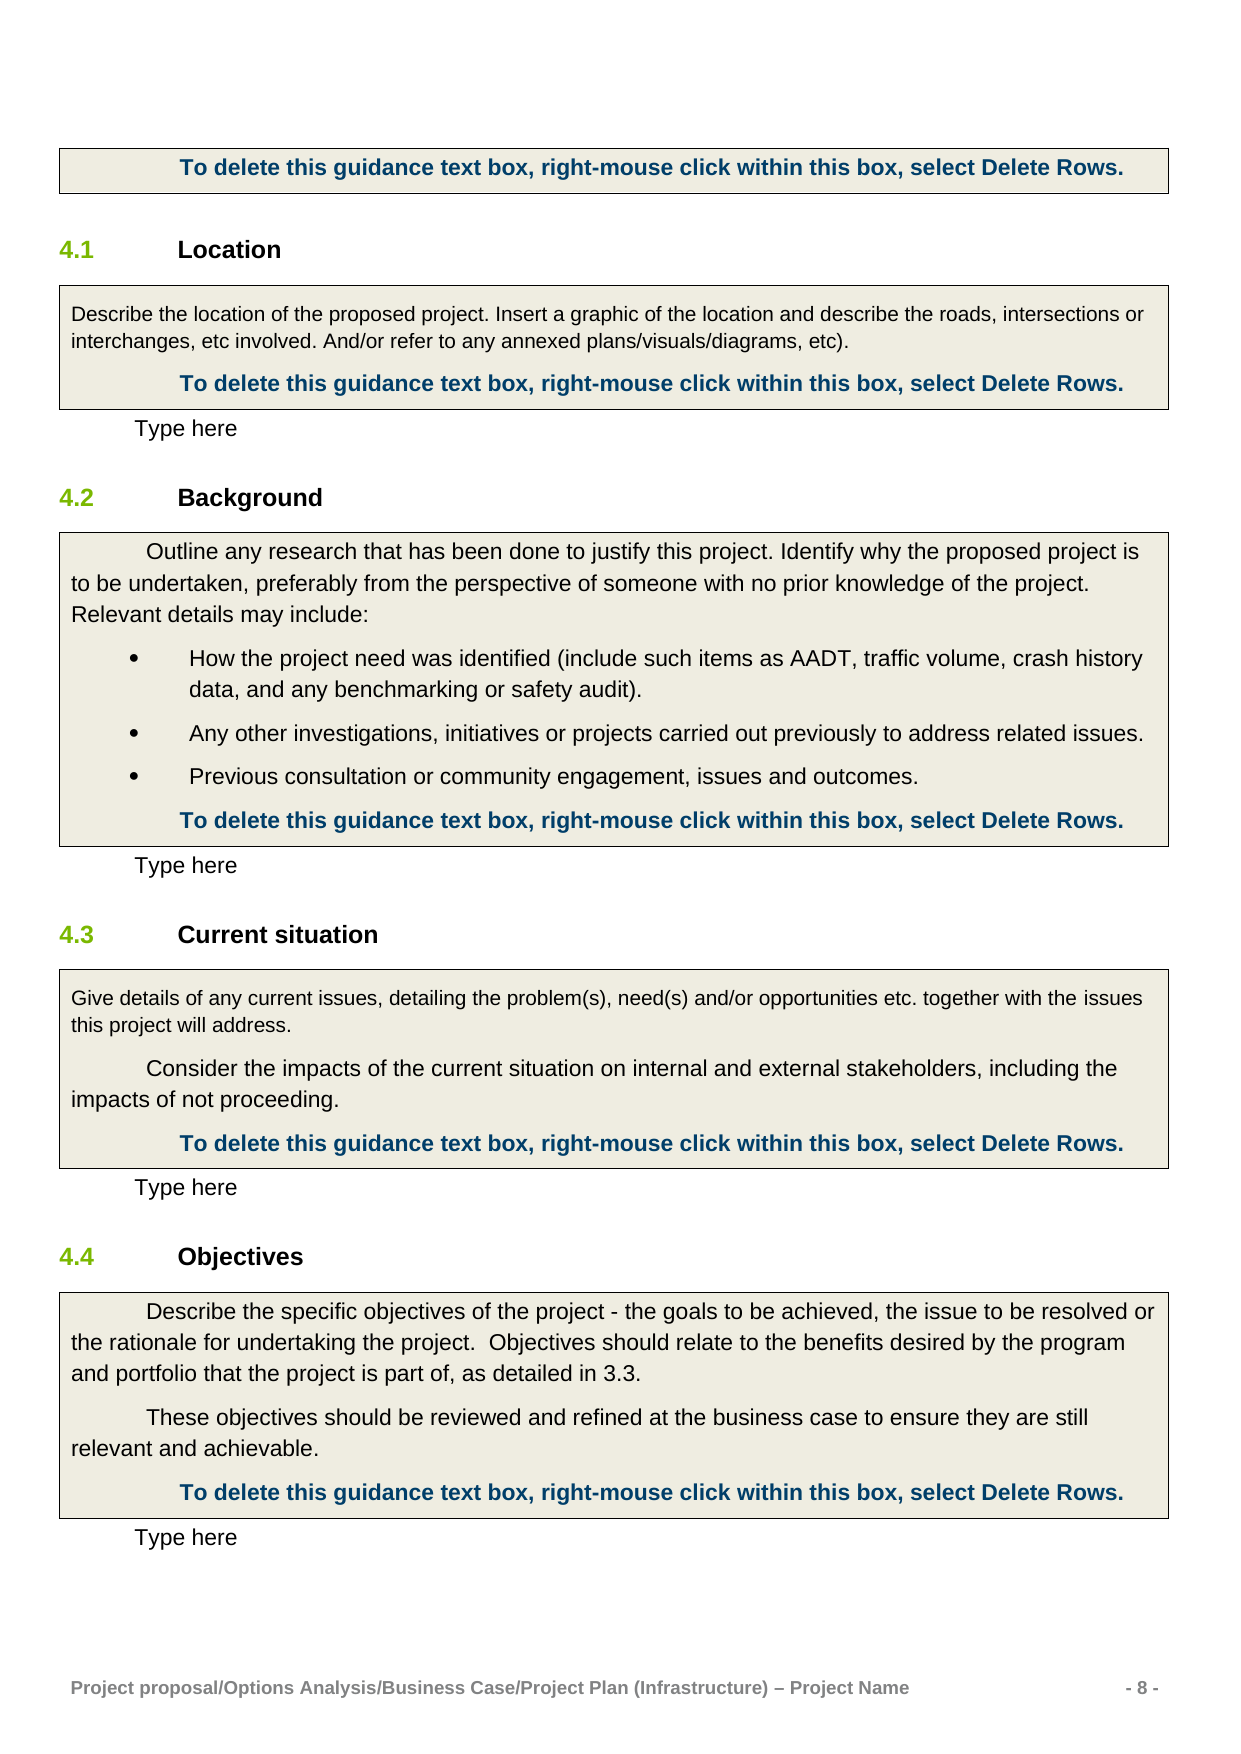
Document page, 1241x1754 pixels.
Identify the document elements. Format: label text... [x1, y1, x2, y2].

text Type here [59, 847, 1181, 878]
subtitle Current situation [59, 920, 1181, 948]
text Type here [59, 1169, 1181, 1201]
text Type here [59, 1519, 1181, 1550]
text Type here [59, 410, 1181, 441]
table_header Describe the specific objectives of the project - the goals to be achieved, the issue to be resolved or the rationale for undertaking the project. Objectives should relate to the benefits desired by the program and portfolio that the project is part of, as detailed in 3.3. These objectives should be reviewed and refined at the business case to ensure they are still relevant and achievable. To delete this guidance text box, right-mouse click within this box, select Delete Rows. [60, 1293, 1168, 1518]
table_header Outline any research that has been done to justify this project. Identify why the proposed project is to be undertaken, preferably from the perspective of someone with no prior knowledge of the project. Relevant details may include: How the project need was identified (include such items as AADT, traffic volume, crash history data, and any benchmarking or safety audit). Any other investigations, initiatives or projects carried out previously to address related issues. Previous consultation or community engagement, issues and outcomes. To delete this guidance text box, right-mouse click within this box, select Delete Rows. [60, 533, 1168, 846]
table_header Give details of any current issues, detailing the problem(s), need(s) and/or opportunities etc. together with the issues this project will address. Consider the impacts of the current situation on internal and external stakeholders, including the impacts of not proceeding. To delete this guidance text box, right-mouse click within this box, select Delete Rows. [60, 970, 1168, 1168]
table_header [60, 149, 1168, 192]
subtitle Objectives [59, 1242, 1181, 1271]
table_header Describe the location of the proposed project. Insert a graphic of the location and describe the roads, intersections or interchanges, etc involved. And/or refer to any annexed plans/visuals/diagrams, etc). To delete this guidance text box, right-mouse click within this box, select Delete Rows. [60, 286, 1168, 409]
subtitle Location [59, 235, 1181, 264]
subtitle Background [59, 483, 1181, 511]
